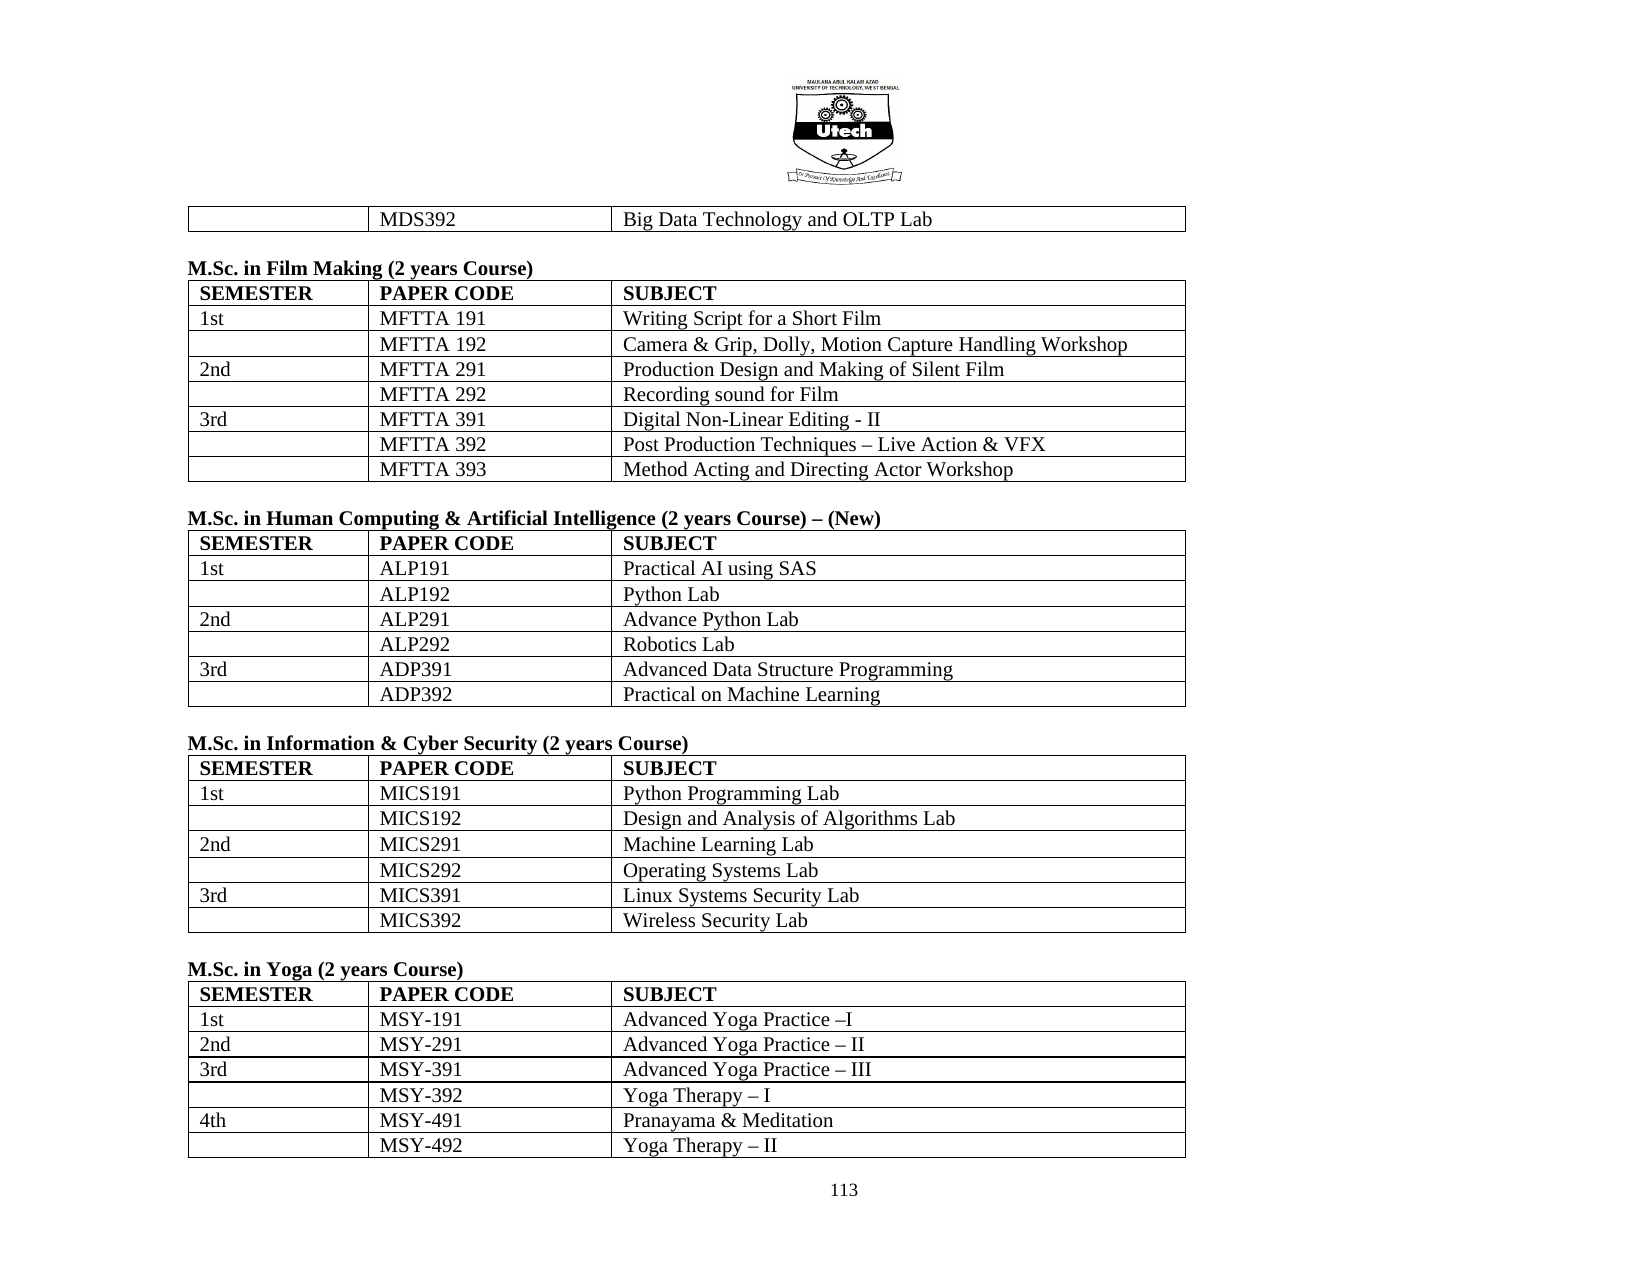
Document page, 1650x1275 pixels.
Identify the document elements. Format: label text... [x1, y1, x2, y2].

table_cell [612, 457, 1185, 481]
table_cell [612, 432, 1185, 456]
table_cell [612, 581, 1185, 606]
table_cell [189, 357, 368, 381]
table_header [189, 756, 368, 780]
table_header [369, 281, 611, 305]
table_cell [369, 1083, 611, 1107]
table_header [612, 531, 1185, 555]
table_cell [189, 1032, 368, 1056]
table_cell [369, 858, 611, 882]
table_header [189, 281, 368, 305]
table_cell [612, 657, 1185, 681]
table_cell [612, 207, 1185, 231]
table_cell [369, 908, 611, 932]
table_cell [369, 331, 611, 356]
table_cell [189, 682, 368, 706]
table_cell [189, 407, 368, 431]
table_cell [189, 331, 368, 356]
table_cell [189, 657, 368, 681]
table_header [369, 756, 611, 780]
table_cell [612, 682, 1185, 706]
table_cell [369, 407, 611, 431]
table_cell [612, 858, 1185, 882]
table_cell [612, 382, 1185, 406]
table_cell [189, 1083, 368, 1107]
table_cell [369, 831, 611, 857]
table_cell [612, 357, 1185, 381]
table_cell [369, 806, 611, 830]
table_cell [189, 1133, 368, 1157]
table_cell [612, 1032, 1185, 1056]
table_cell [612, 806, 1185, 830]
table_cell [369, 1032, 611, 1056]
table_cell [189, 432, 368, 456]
text M.Sc. in Information & Cyber Security (2 years Course) [187, 731, 1500, 755]
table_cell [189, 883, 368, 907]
text M.Sc. in Yoga (2 years Course) [187, 957, 1500, 981]
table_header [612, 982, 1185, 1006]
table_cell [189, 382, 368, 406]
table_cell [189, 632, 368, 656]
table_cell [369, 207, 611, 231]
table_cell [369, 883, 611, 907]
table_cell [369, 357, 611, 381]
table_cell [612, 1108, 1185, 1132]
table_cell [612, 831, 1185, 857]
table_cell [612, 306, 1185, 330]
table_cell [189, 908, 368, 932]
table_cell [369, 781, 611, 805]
text M.Sc. in Film Making (2 years Course) [187, 256, 1500, 280]
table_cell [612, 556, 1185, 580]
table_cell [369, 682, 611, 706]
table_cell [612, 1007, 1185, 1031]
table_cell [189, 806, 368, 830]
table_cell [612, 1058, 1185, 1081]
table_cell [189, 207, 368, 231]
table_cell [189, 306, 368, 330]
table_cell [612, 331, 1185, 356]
picture [784, 75, 904, 185]
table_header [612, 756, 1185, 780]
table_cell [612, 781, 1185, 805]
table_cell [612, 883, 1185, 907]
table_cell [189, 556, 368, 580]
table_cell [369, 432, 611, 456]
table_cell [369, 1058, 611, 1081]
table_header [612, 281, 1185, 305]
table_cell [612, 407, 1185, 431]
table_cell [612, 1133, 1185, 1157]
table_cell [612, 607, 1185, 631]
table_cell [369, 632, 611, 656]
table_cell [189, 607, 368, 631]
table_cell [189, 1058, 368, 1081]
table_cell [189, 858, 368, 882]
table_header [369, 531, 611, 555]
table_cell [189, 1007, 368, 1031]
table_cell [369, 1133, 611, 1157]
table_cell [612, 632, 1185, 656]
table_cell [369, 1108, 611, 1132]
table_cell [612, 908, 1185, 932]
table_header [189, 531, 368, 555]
text M.Sc. in Human Computing & Artificial Intelligence (2 years Course) – (New) [187, 506, 1500, 530]
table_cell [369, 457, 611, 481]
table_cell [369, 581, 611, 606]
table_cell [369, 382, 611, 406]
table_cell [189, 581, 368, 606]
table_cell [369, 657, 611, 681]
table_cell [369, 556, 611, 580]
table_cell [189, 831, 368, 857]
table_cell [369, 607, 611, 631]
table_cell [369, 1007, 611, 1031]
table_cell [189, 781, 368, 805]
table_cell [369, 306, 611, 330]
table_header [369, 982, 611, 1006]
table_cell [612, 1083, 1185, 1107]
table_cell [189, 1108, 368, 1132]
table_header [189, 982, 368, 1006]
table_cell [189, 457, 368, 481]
